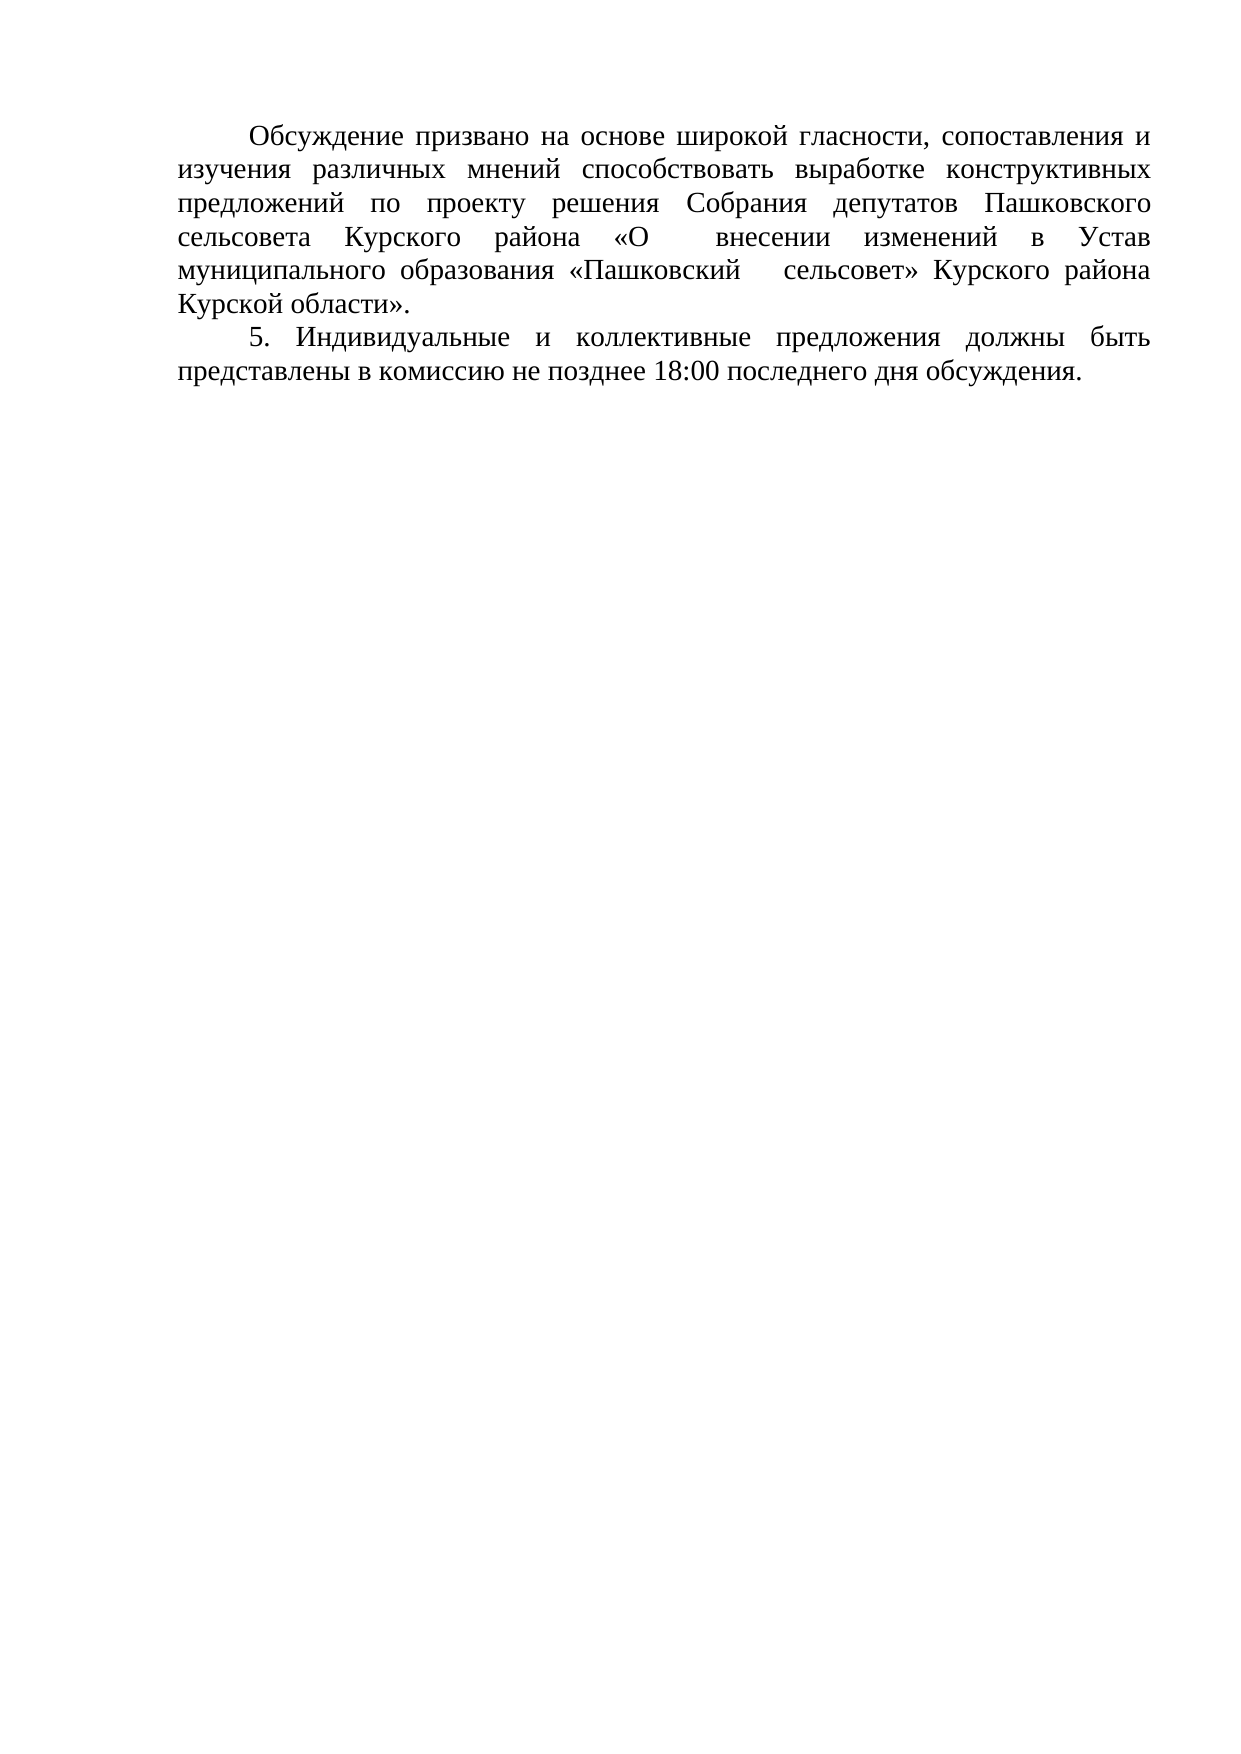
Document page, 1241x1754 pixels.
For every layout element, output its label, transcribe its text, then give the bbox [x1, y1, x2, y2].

text Обсуждение призвано на основе широкой гласности, сопоставления и изучения различных мнений способствовать выработке конструктивных предложений по проекту решения Собрания депутатов Пашковского сельсовета Курского района «О внесении изменений в Устав муниципального образования «Пашковский сельсовет» Курского района Курской области». [177, 118, 1152, 319]
text 5. Индивидуальные и коллективные предложения должны быть представлены в комиссию не позднее 18:00 последнего дня обсуждения. [177, 319, 1152, 386]
